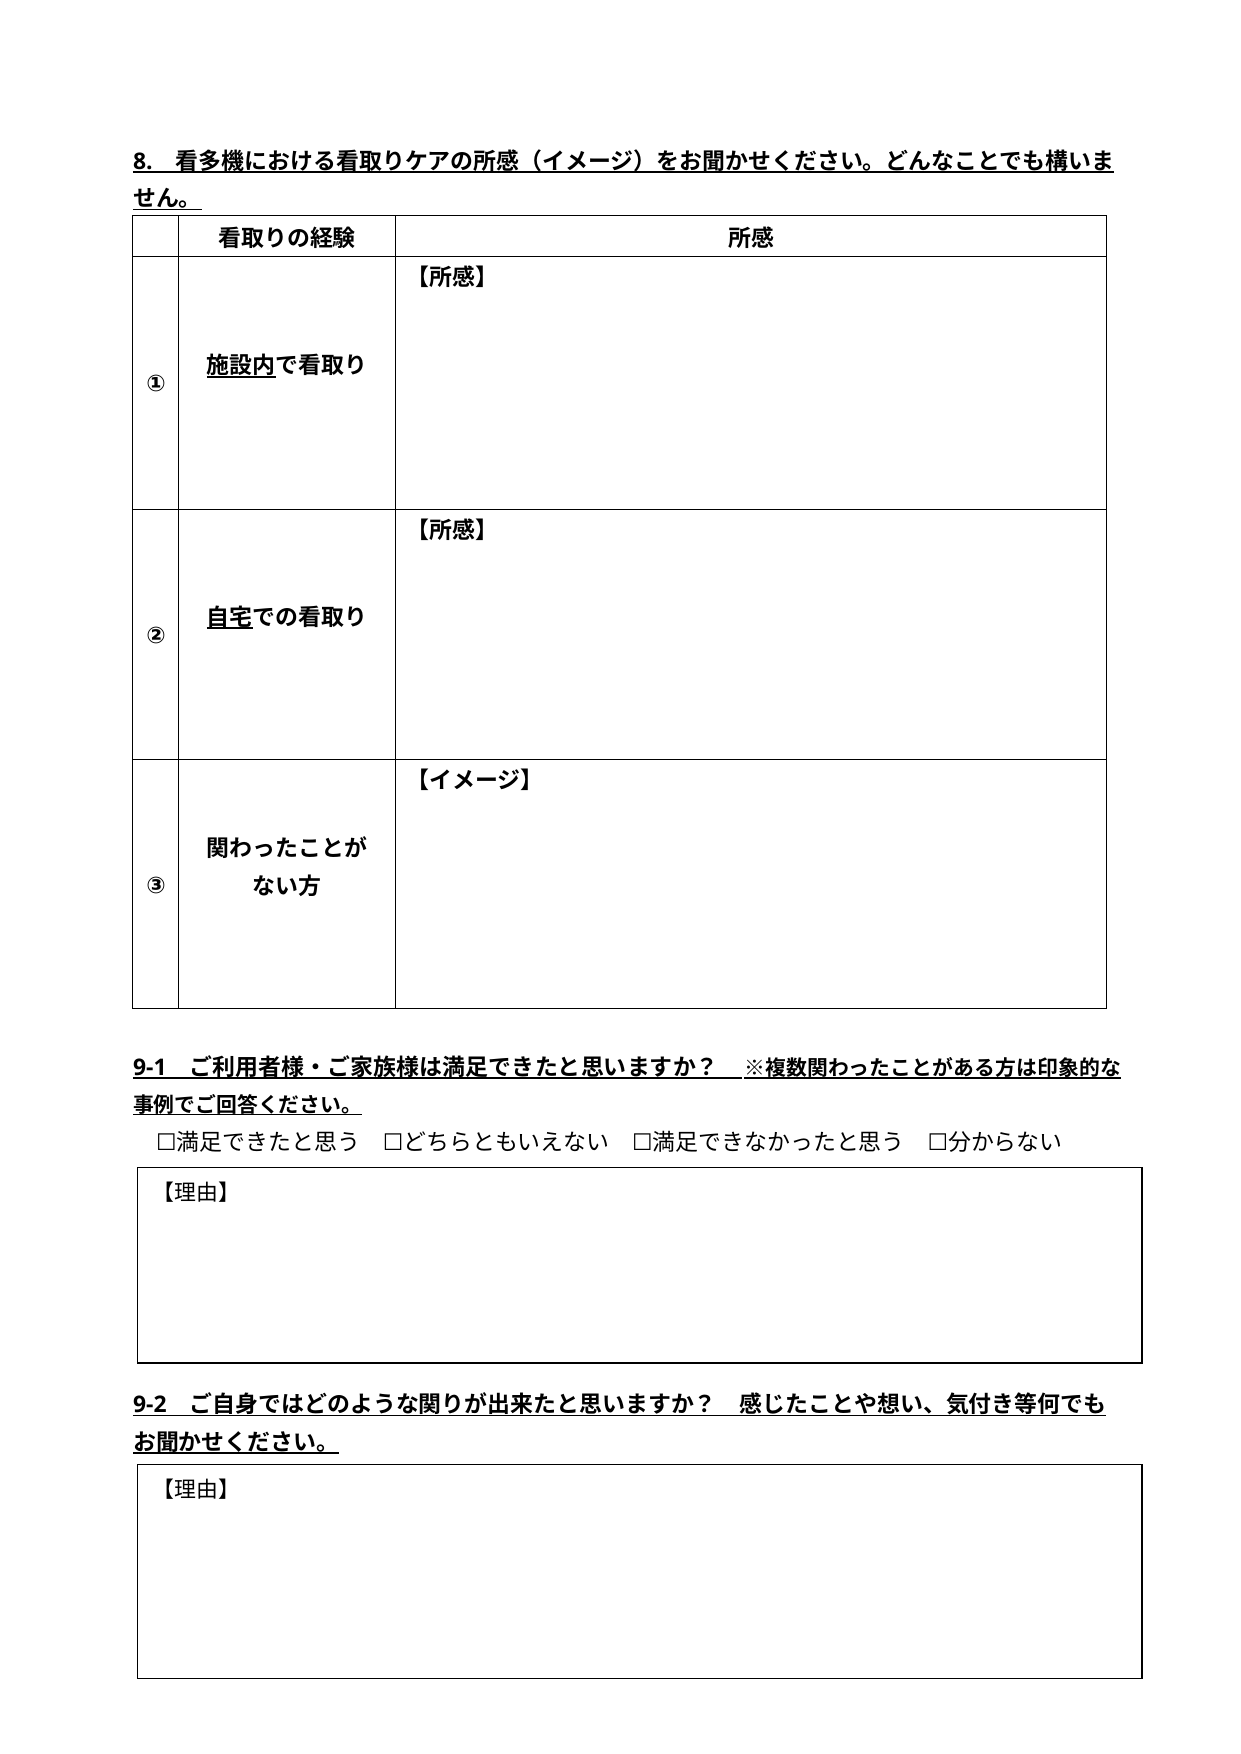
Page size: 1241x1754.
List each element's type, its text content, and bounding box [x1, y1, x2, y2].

text 8. 看多機における看取りケアの所感（イメージ）をお聞かせください。どんなことでも構いません。 [133, 140, 1122, 215]
table_header 所感 [396, 216, 1106, 256]
text 9-1 ご利用者様・ご家族様は満足できたと思いますか？ ※複数関わったことがある方は印象的な事例でご回答ください。 [133, 1047, 1122, 1122]
table_cell 【イメージ】 [396, 760, 1106, 1008]
table_header 看取りの経験 [179, 216, 395, 256]
table_cell 自宅での看取り [179, 510, 395, 759]
table_cell ① [133, 257, 178, 508]
text 満足できたと思う どちらともいえない 満足できなかったと思う 分からない [133, 1122, 1122, 1159]
table_cell 【所感】 [396, 510, 1106, 759]
table_cell ③ [133, 760, 178, 1008]
text 9-2 ご自身ではどのような関りが出来たと思いますか？ 感じたことや想い、気付き等何でもお聞かせください。 [133, 1384, 1122, 1459]
table_cell ② [133, 510, 178, 759]
table_cell 【所感】 [396, 257, 1106, 508]
table_header [133, 216, 178, 256]
table_cell 施設内で看取り [179, 257, 395, 508]
table_cell 関わったことが ない方 [179, 760, 395, 1008]
